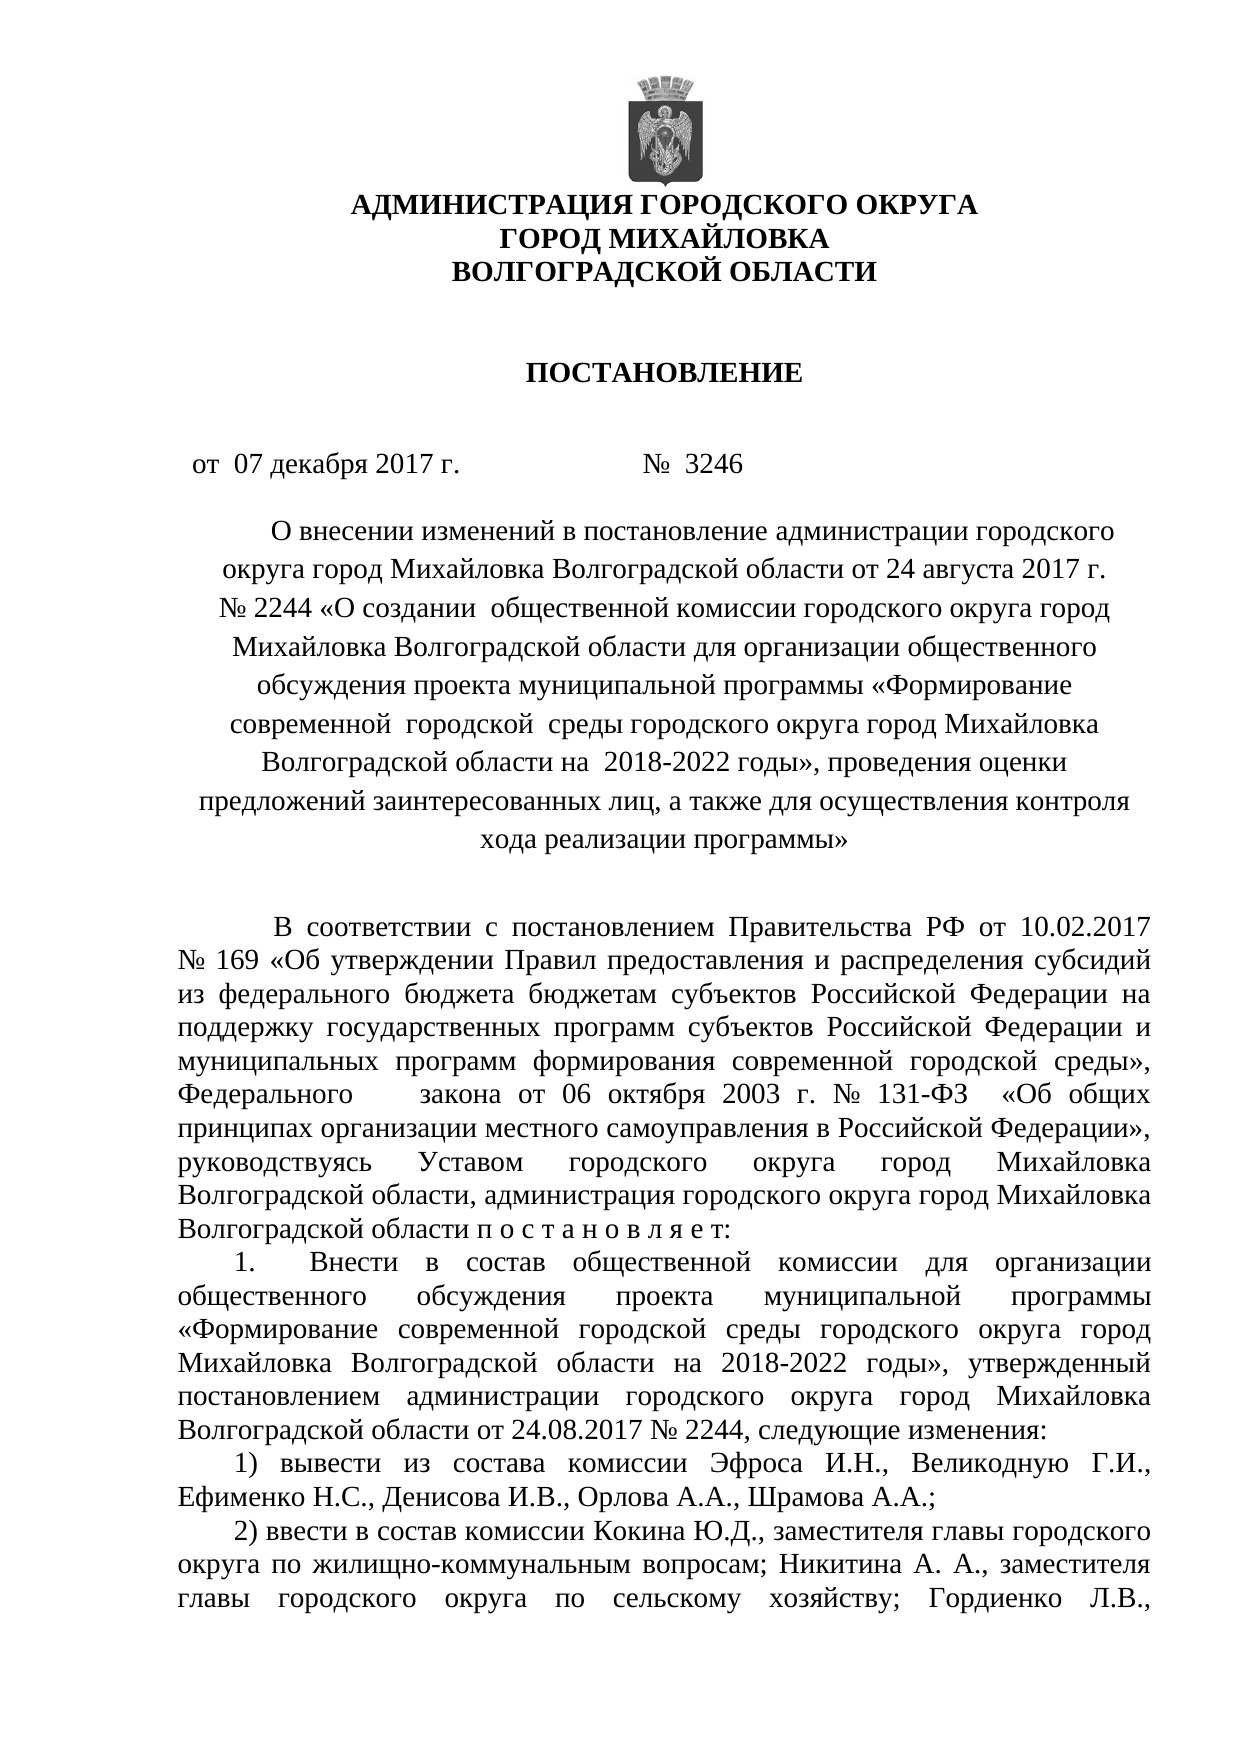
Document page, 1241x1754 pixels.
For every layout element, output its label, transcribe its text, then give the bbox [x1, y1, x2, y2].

text О внесении изменений в постановление администрации городского округа город Михайловка Волгоградской области от 24 августа 2017 г. № 2244 «О создании общественной комиссии городского округа город Михайловка Волгоградской области для организации общественного обсуждения проекта муниципальной программы «Формирование современной городской среды городского округа город Михайловка Волгоградской области на 2018-2022 годы», проведения оценки предложений заинтересованных лиц, а также для осуществления контроля хода реализации программы» [177, 513, 1152, 855]
text от 07 декабря 2017 г. № 3246 [177, 447, 1152, 480]
text ВОЛГОГРАДСКОЙ ОБЛАСТИ [177, 254, 1152, 288]
text В соответствии с постановлением Правительства РФ от 10.02.2017 № 169 «Об утверждении Правил предоставления и распределения субсидий из федерального бюджета бюджетам субъектов Российской Федерации на поддержку государственных программ субъектов Российской Федерации и муниципальных программ формирования современной городской среды», Федерального закона от 06 октября . № 131-ФЗ «Об общих принципах организации местного самоуправления в Российской Федерации», руководствуясь Уставом городского округа город Михайловка Волгоградской области, администрация городского округа город Михайловка Волгоградской области п о с т а н о в л я е т: [177, 909, 1152, 1244]
text ПОСТАНОВЛЕНИЕ [177, 355, 1152, 388]
text ГОРОД МИХАЙЛОВКА [177, 221, 1152, 254]
text 1) вывести из состава комиссии Эфроса И.Н., Великодную Г.И., Ефименко Н.С., Денисова И.В., Орлова А.А., Шрамова А.А.; [177, 1446, 1152, 1513]
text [177, 1513, 1152, 1613]
text АДМИНИСТРАЦИЯ ГОРОДСКОГО ОКРУГА [177, 187, 1152, 221]
text 1. Внести в состав общественной комиссии для организации общественного обсуждения проекта муниципальной программы «Формирование современной городской среды городского округа город Михайловка Волгоградской области на 2018-2022 годы», утвержденный постановлением администрации городского округа город Михайловка Волгоградской области от 24.08.2017 № 2244, следующие изменения: [177, 1244, 1152, 1446]
